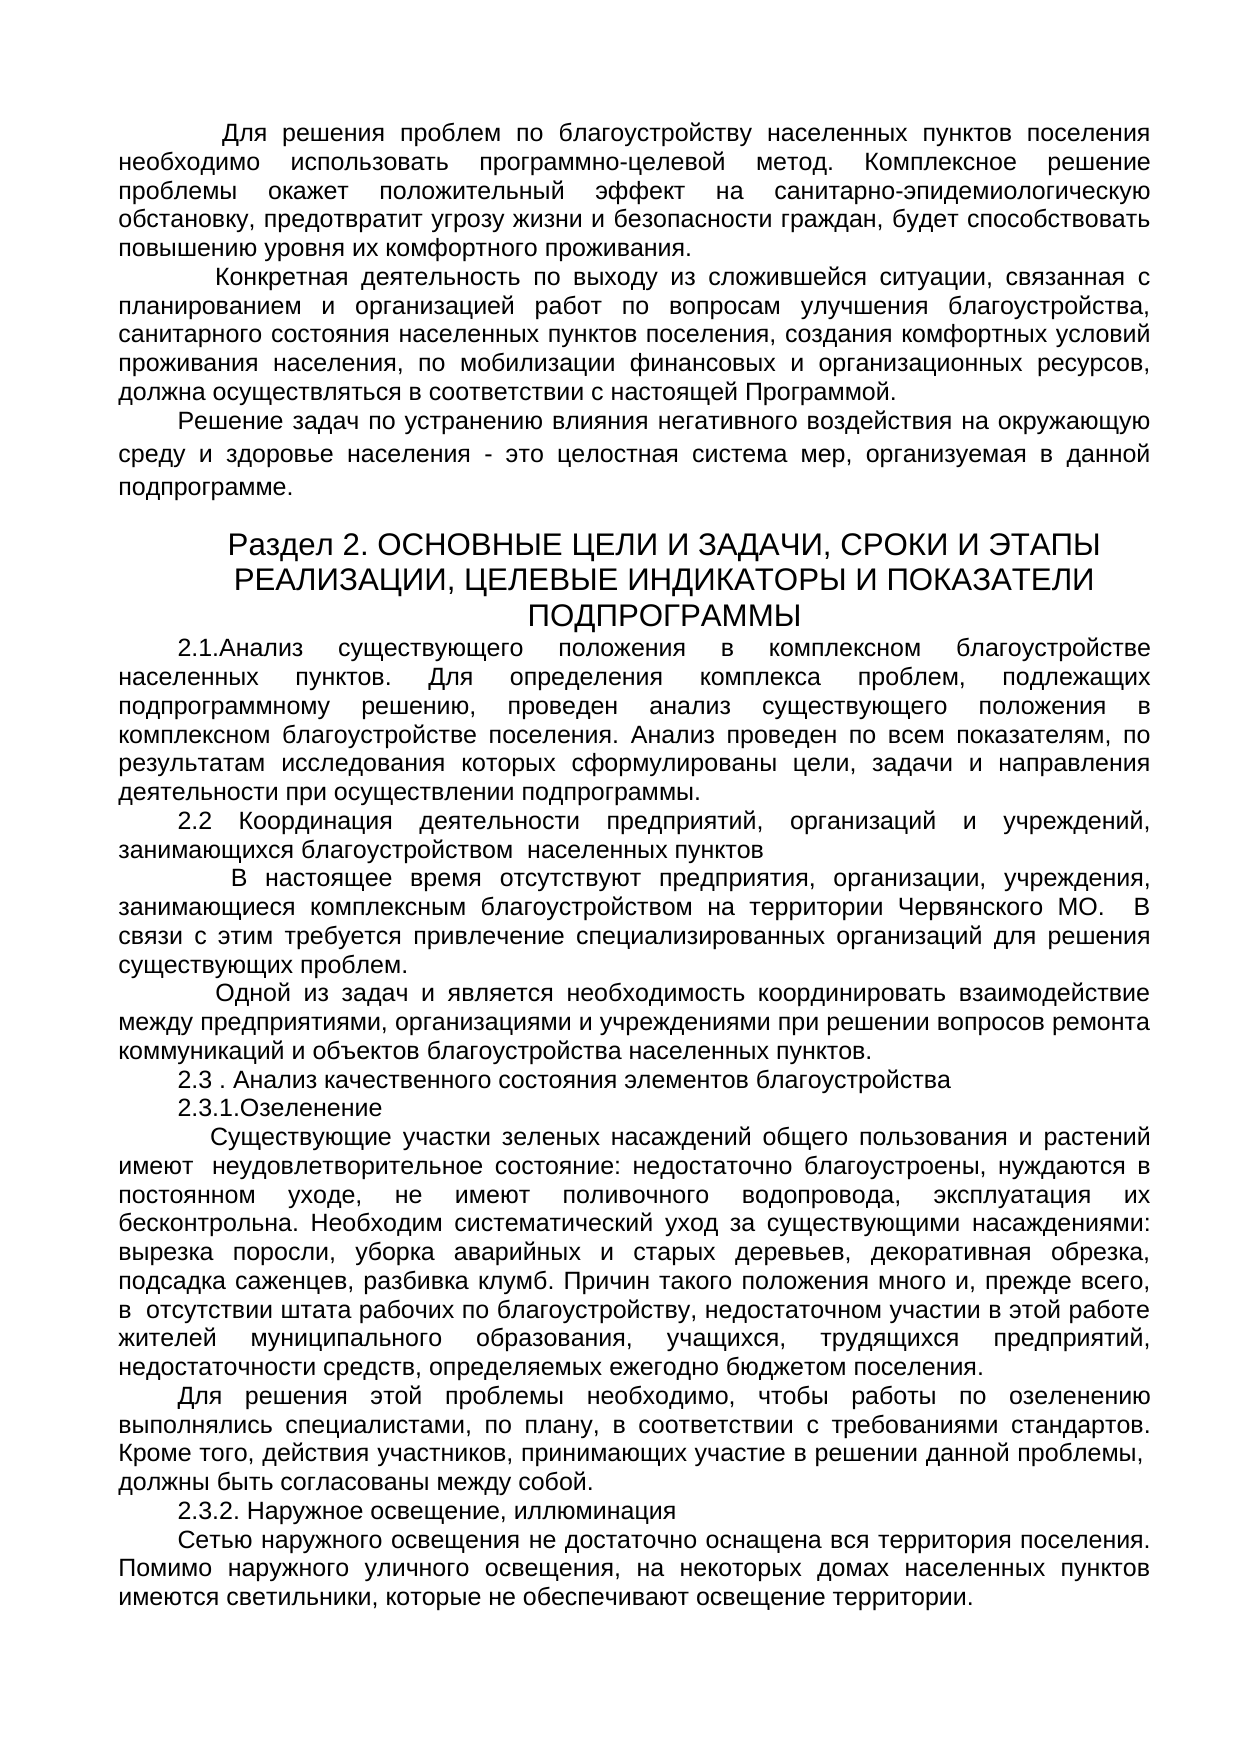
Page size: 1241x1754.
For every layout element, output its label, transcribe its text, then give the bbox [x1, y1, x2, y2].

text 2.3.1.Озеленение [118, 1093, 1152, 1122]
text 2.1.Анализ существующего положения в комплексном благоустройстве населенных пунктов. Для определения комплекса проблем, подлежащих подпрограммному решению, проведен анализ существующего положения в комплексном благоустройстве поселения. Анализ проведен по всем показателям, по результатам исследования которых сформулированы цели, задачи и направления деятельности при осуществлении подпрограммы. [118, 633, 1152, 806]
text Решение задач по устранению влияния негативного воздействия на окружающую среду и здоровье населения - это целостная система мер, организуемая в данной подпрограмме. [118, 406, 1152, 500]
text 2.2 Координация деятельности предприятий, организаций и учреждений, занимающихся благоустройством населенных пунктов [118, 806, 1152, 863]
text Существующие участки зеленых насаждений общего пользования и растений имеют неудовлетворительное состояние: недостаточно благоустроены, нуждаются в постоянном уходе, не имеют поливочного водопровода, эксплуатация их бесконтрольна. Необходим систематический уход за существующими насаждениями: вырезка поросли, уборка аварийных и старых деревьев, декоративная обрезка, подсадка саженцев, разбивка клумб. Причин такого положения много и, прежде всего, в отсутствии штата рабочих по благоустройству, недостаточном участии в этой работе жителей муниципального образования, учащихся, трудящихся предприятий, недостаточности средств, определяемых ежегодно бюджетом поселения. [118, 1122, 1152, 1381]
text РЕАЛИЗАЦИИ, ЦЕЛЕВЫЕ ИНДИКАТОРЫ И ПОКАЗАТЕЛИ ПОДПРОГРАММЫ [177, 561, 1152, 633]
text Одной из задач и является необходимость координировать взаимодействие между предприятиями, организациями и учреждениями при решении вопросов ремонта коммуникаций и объектов благоустройства населенных пунктов. [118, 978, 1152, 1064]
text Сетью наружного освещения не достаточно оснащена вся территория поселения. Помимо наружного уличного освещения, на некоторых домах населенных пунктов имеются светильники, которые не обеспечивают освещение территории. [118, 1524, 1152, 1611]
text В настоящее время отсутствуют предприятия, организации, учреждения, занимающиеся комплексным благоустройством на территории Червянского МО. В связи с этим требуется привлечение специализированных организаций для решения существующих проблем. [118, 863, 1152, 978]
text Раздел 2. ОСНОВНЫЕ ЦЕЛИ И ЗАДАЧИ, СРОКИ И ЭТАПЫ [177, 526, 1152, 561]
text 2.3.2. Наружное освещение, иллюминация [118, 1496, 1152, 1524]
text Для решения проблем по благоустройству населенных пунктов поселения необходимо использовать программно-целевой метод. Комплексное решение проблемы окажет положительный эффект на санитарно-эпидемиологическую обстановку, предотвратит угрозу жизни и безопасности граждан, будет способствовать повышению уровня их комфортного проживания. [118, 118, 1152, 262]
text Для решения этой проблемы необходимо, чтобы работы по озеленению выполнялись специалистами, по плану, в соответствии с требованиями стандартов. Кроме того, действия участников, принимающих участие в решении данной проблемы, должны быть согласованы между собой. [118, 1381, 1152, 1496]
text 2.3 . Анализ качественного состояния элементов благоустройства [118, 1064, 1152, 1093]
text Конкретная деятельность по выходу из сложившейся ситуации, связанная с планированием и организацией работ по вопросам улучшения благоустройства, санитарного состояния населенных пунктов поселения, создания комфортных условий проживания населения, по мобилизации финансовых и организационных ресурсов, должна осуществляться в соответствии с настоящей Программой. [118, 262, 1152, 406]
